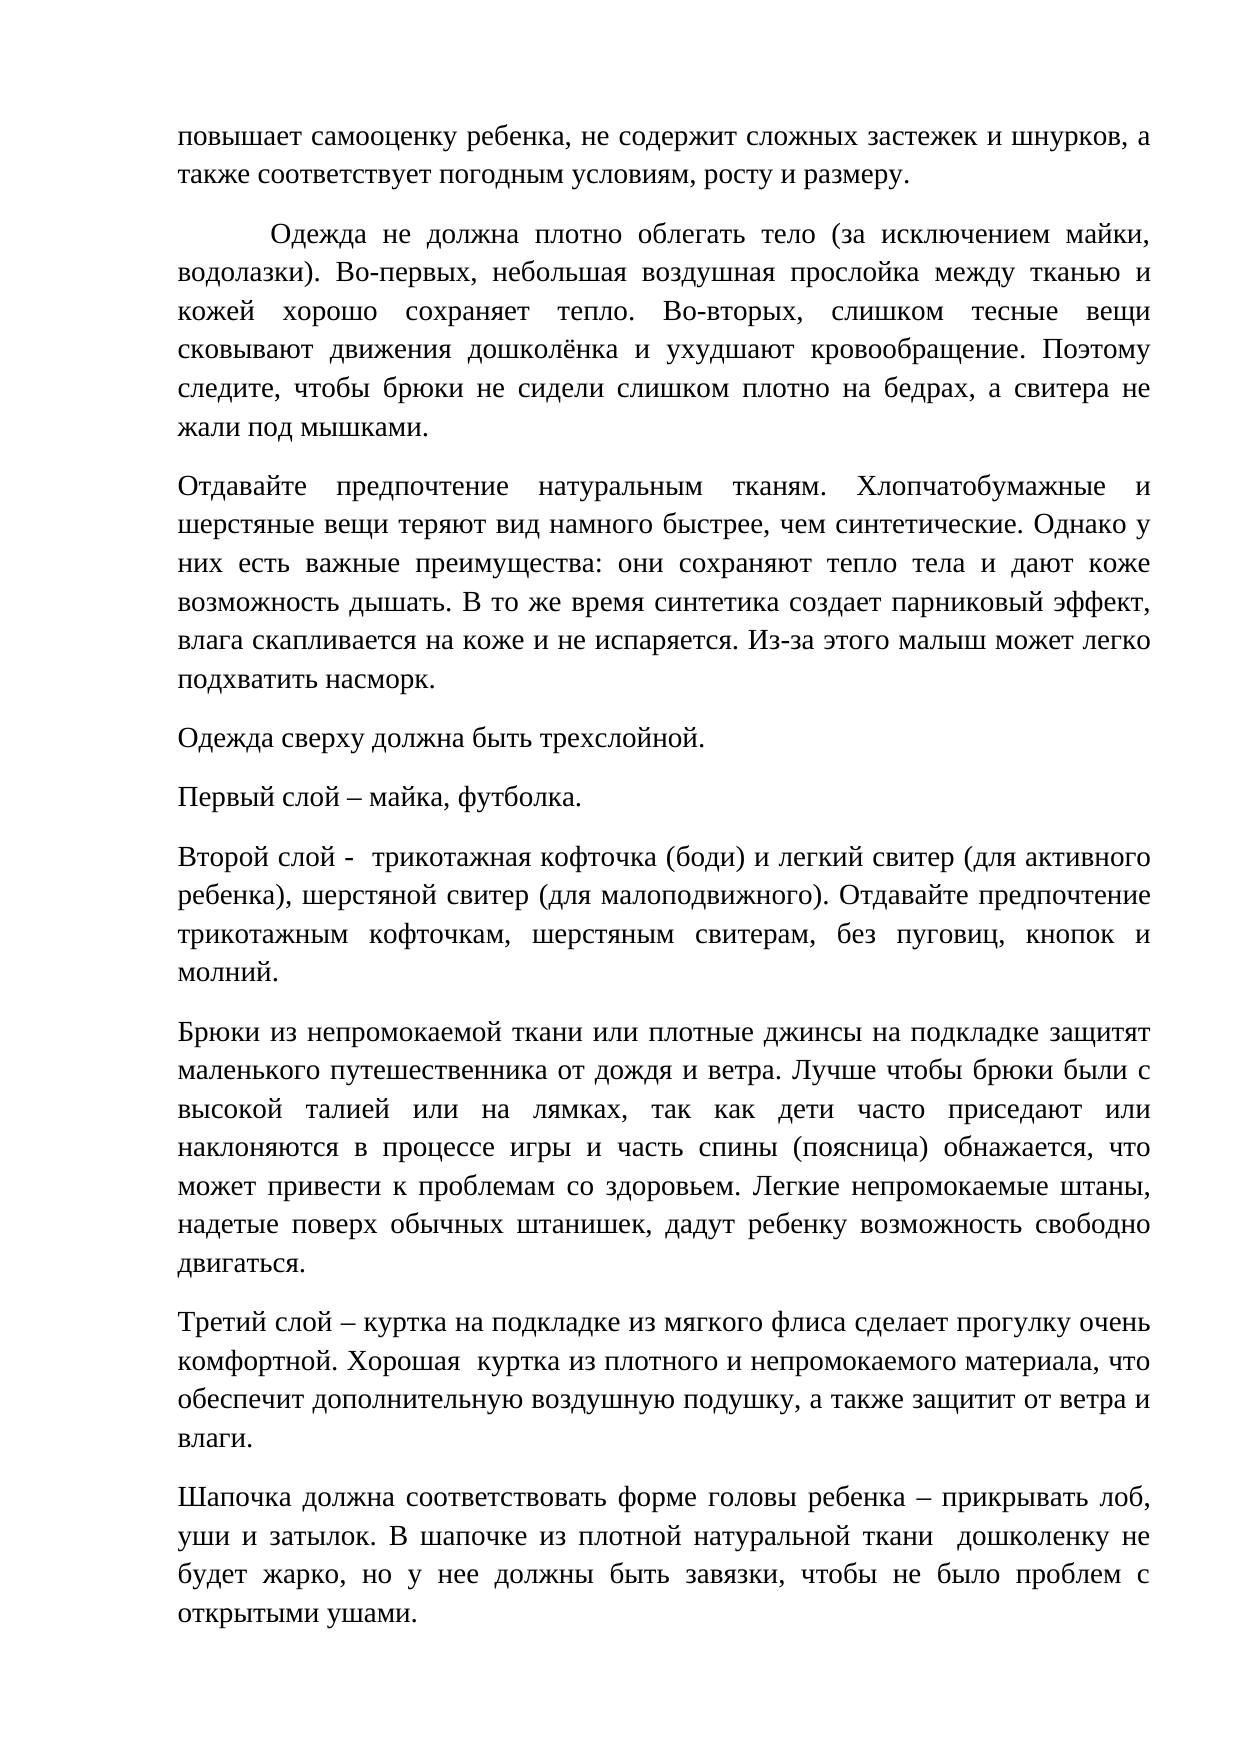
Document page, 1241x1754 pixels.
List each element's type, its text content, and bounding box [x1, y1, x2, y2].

text Первый слой – майка, футболка. [177, 779, 1152, 813]
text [177, 118, 1152, 190]
text Брюки из непромокаемой ткани или плотные джинсы на подкладке защитят маленького путешественника от дождя и ветра. Лучше чтобы брюки были с высокой талией или на лямках, так как дети часто приседают или наклоняются в процессе игры и часть спины (поясница) обнажается, что может привести к проблемам со здоровьем. Легкие непромокаемые штаны, надетые поверх обычных штанишек, дадут ребенку возможность свободно двигаться. [177, 1014, 1152, 1279]
text Второй слой - трикотажная кофточка (боди) и легкий свитер (для активного ребенка), шерстяной свитер (для малоподвижного). Отдавайте предпочтение трикотажным кофточкам, шерстяным свитерам, без пуговиц, кнопок и молний. [177, 839, 1152, 988]
text Одежда сверху должна быть трехслойной. [177, 720, 1152, 754]
text Отдавайте предпочтение натуральным тканям. Хлопчатобумажные и шерстяные вещи теряют вид намного быстрее, чем синтетические. Однако у них есть важные преимущества: они сохраняют тепло тела и дают коже возможность дышать. В то же время синтетика создает парниковый эффект, влага скапливается на коже и не испаряется. Из-за этого малыш может легко подхватить насморк. [177, 468, 1152, 694]
text Шапочка должна соответствовать форме головы ребенка – прикрывать лоб, уши и затылок. В шапочке из плотной натуральной ткани дошколенку не будет жарко, но у нее должны быть завязки, чтобы не было проблем с открытыми ушами. [177, 1479, 1152, 1629]
text Третий слой – куртка на подкладке из мягкого флиса сделает прогулку очень комфортной. Хорошая куртка из плотного и непромокаемого материала, что обеспечит дополнительную воздушную подушку, а также защитит от ветра и влаги. [177, 1304, 1152, 1454]
text Одежда не должна плотно облегать тело (за исключением майки, водолазки). Во-первых, небольшая воздушная прослойка между тканью и кожей хорошо сохраняет тепло. Во-вторых, слишком тесные вещи сковывают движения дошколёнка и ухудшают кровообращение. Поэтому следите, чтобы брюки не сидели слишком плотно на бедрах, а свитера не жали под мышками. [177, 216, 1152, 442]
